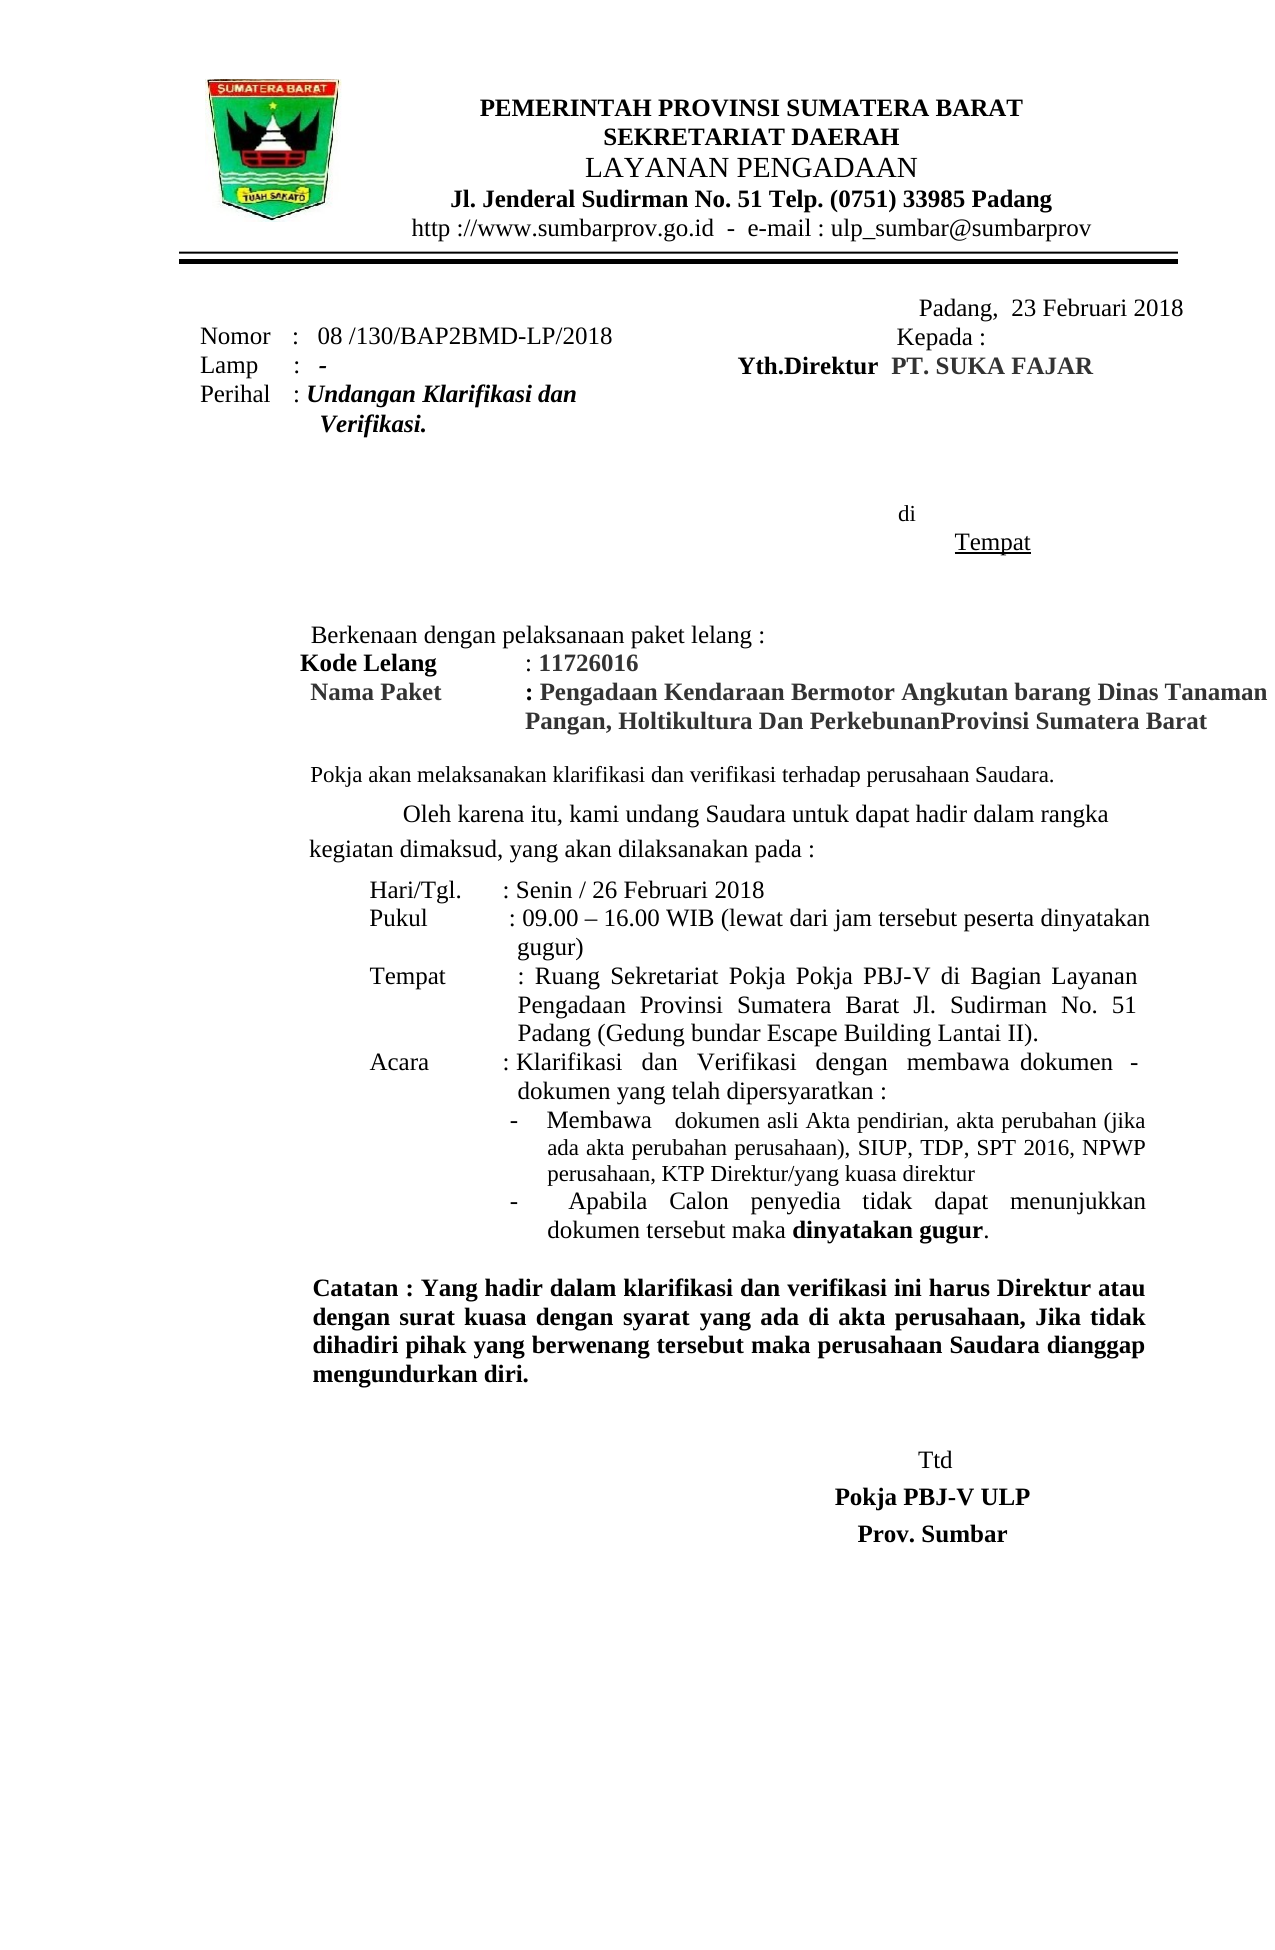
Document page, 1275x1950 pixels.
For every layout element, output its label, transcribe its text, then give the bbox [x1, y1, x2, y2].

text Pukul : 09.00 – 16.00 WIB (lewat dari jam tersebut peserta dinyatakan gugur) [369, 903, 1168, 961]
text Berkenaan dengan pelaksanaan paket lelang : [311, 620, 1168, 648]
subtitle Pokja PBJ-V ULP [757, 1482, 1108, 1511]
text Kode Lelang : 11726016 [225, 648, 1275, 677]
text Ttd [0, 1445, 952, 1474]
text Kepada : [753, 322, 1275, 351]
text : - [293, 351, 590, 379]
list Membawa dokumen asli Akta pendirian, akta perubahan (jika ada akta perubahan perusahaan), SIUP, TDP, SPT 2016, NPWP perusahaan, KTP Direktur/yang kuasa direktur [509, 1105, 1146, 1186]
text Nomor : 08 /130/BAP2BMD-LP/2018 [200, 321, 615, 350]
subtitle PEMERINTAH PROVINSI SUMATERA BARAT SEKRETARIAT DAERAH [395, 93, 1108, 151]
text Tempat : Ruang Sekretariat Pokja Pokja PBJ-V di Bagian Layanan Pengadaan Provinsi Sumatera Barat Jl. Sudirman No. 51 Padang (Gedung bundar Escape Building Lantai II). [369, 961, 1138, 1047]
text Pokja akan melaksanakan klarifikasi dan verifikasi terhadap perusahaan Saudara. [310, 761, 1275, 787]
text Yth.Direktur PT. SUKA FAJAR [594, 351, 1275, 380]
text Acara : Klarifikasi dan Verifikasi dengan membawa dokumen - dokumen yang telah dipersyaratkan : [369, 1047, 1138, 1105]
subtitle Catatan : Yang hadir dalam klarifikasi dan verifikasi ini harus Direktur atau dengan surat kuasa dengan syarat yang ada di akta perusahaan, Jika tidak dihadiri pihak yang berwenang tersebut maka perusahaan Saudara dianggap mengundurkan diri. [312, 1273, 1147, 1388]
text Lamp Perihal [200, 351, 273, 407]
text Oleh karena itu, kami undang Saudara untuk dapat hadir dalam rangka kegiatan dimaksud, yang akan dilaksanakan pada : [309, 799, 1168, 862]
list Apabila Calon penyedia tidak dapat menunjukkan dokumen tersebut maka dinyatakan gugur. [509, 1186, 1146, 1244]
text Padang, 23 Februari 2018 [812, 293, 1275, 322]
picture [205, 79, 342, 222]
text di [594, 499, 1275, 527]
text Hari/Tgl. : Senin / 26 Februari 2018 [369, 875, 1168, 903]
text http ://www.sumbarprov.go.id - e-mail : ulp_sumbar@sumbarprov [394, 213, 1108, 242]
text Tempat [798, 527, 1275, 556]
subtitle Jl. Jenderal Sudirman No. 51 Telp. (0751) 33985 Padang [394, 184, 1108, 213]
subtitle Prov. Sumbar [757, 1519, 1108, 1547]
text LAYANAN PENGADAAN [395, 151, 1108, 184]
text Nama Paket : Pengadaan Kendaraan Bermotor Angkutan barang Dinas Tanaman Pangan, Holtikultura Dan PerkebunanProvinsi Sumatera Barat [310, 677, 540, 735]
text : Undangan Klarifikasi dan Verifikasi. [293, 379, 590, 438]
